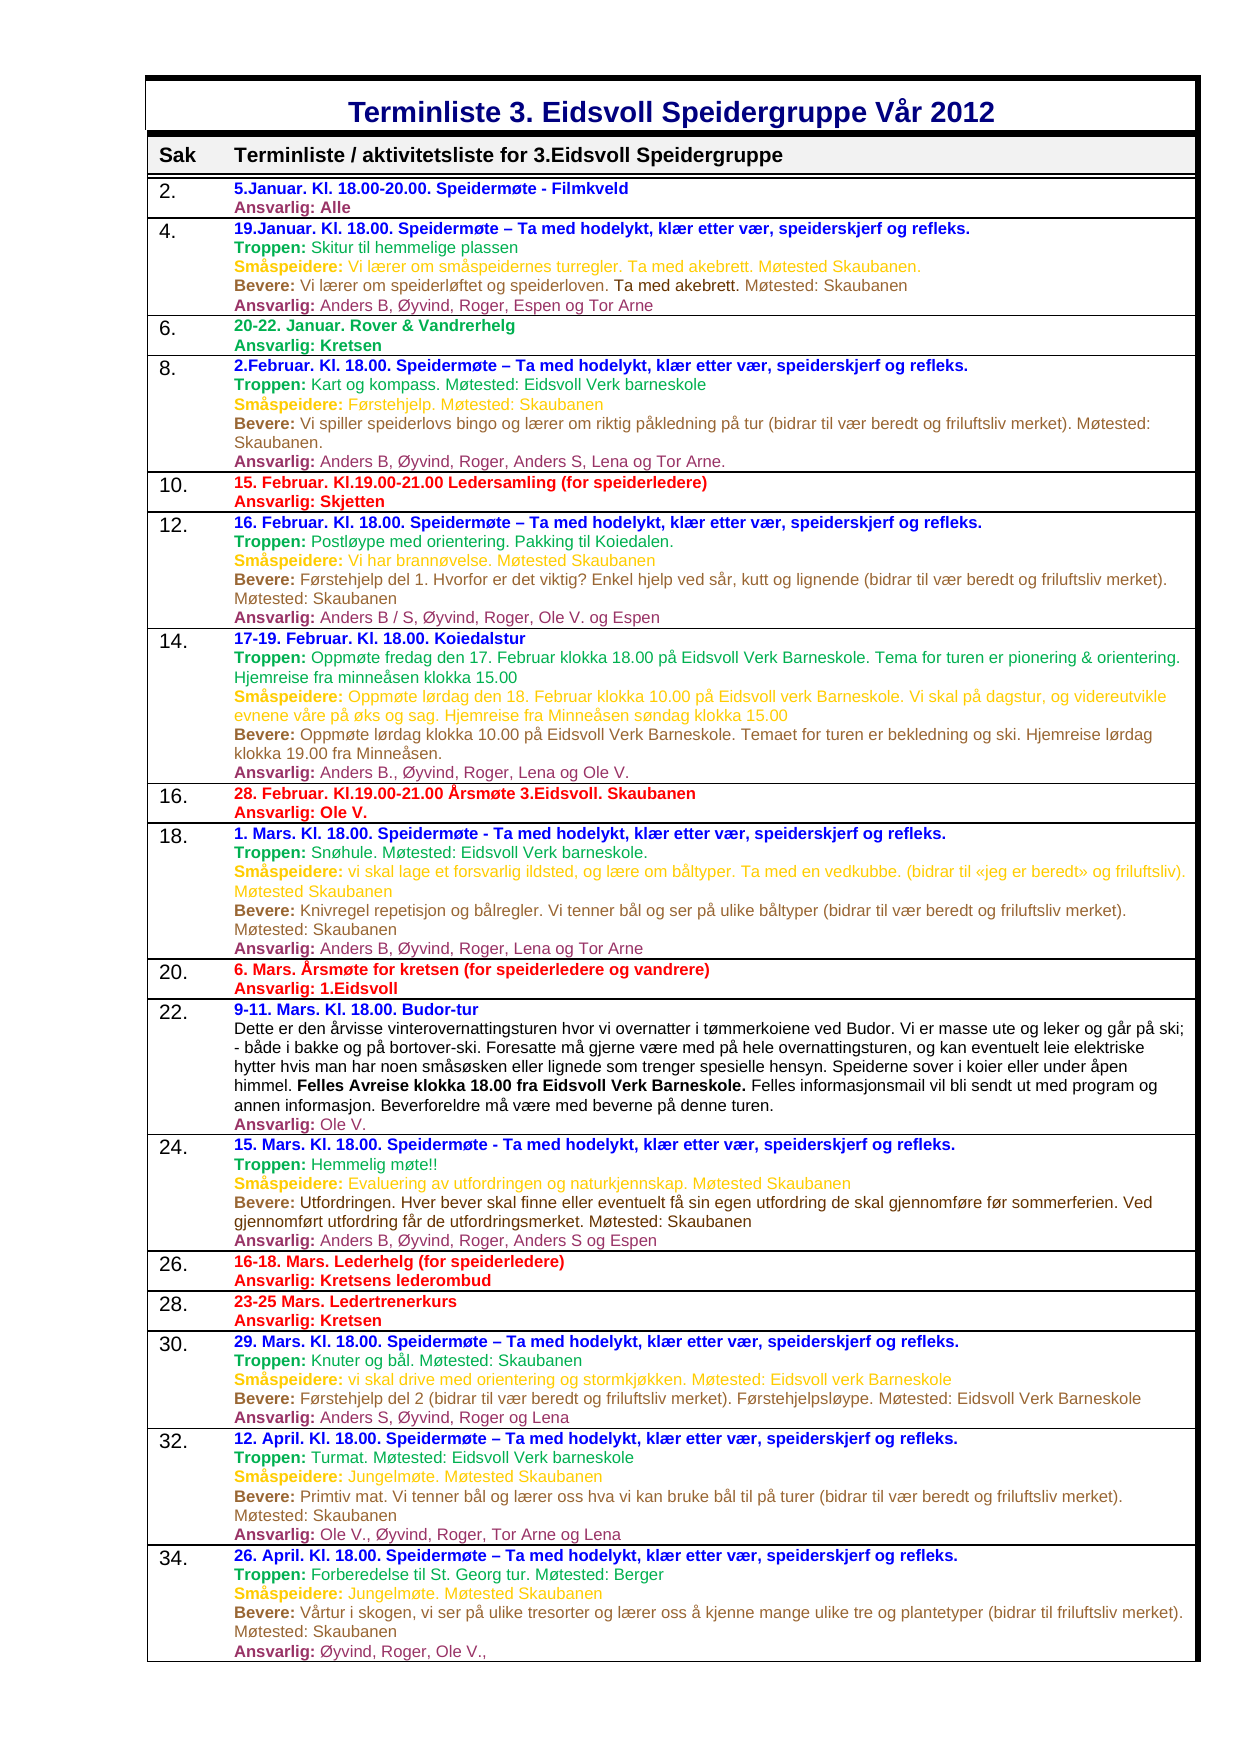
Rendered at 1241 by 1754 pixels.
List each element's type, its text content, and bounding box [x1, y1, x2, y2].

table_cell 15. Februar. Kl.19.00-21.00 Ledersamling (for speiderledere) Ansvarlig: Skjetten [223, 473, 1195, 511]
table_cell [148, 784, 223, 822]
table_cell 12. April. Kl. Speidermøte – Ta med hodelykt, klær etter vær, speiderskjerf og refleks. Troppen: Turmat. Møtested: Eidsvoll Verk barneskole Småspeidere: Jungelmøte. Møtested Skaubanen Bevere: Primtiv mat. Vi tenner bål og lærer oss hva vi kan bruke bål til på turer (bidrar til vær beredt og friluftsliv merket). Møtested: Skaubanen Ansvarlig: Ole V., Øyvind, Roger, Tor Arne og Lena [223, 1429, 1195, 1544]
table_cell [148, 513, 223, 627]
table_cell 16. Februar. Kl. Speidermøte – Ta med hodelykt, klær etter vær, speiderskjerf og refleks. Troppen: Postløype med orientering. Pakking til Koiedalen. Småspeidere: Vi har brannøvelse. Møtested Skaubanen Bevere: Førstehjelp del 1. Hvorfor er det viktig? Enkel hjelp ved sår, kutt og lignende (bidrar til vær beredt og friluftsliv merket). Møtested: Skaubanen Ansvarlig: Anders B / S, Øyvind, Roger, Ole V. og Espen [223, 513, 1195, 627]
table_cell [148, 960, 223, 998]
table_cell [148, 629, 223, 782]
table_cell 23-25 Mars. Ledertrenerkurs Ansvarlig: Kretsen [223, 1292, 1195, 1330]
table_cell [148, 824, 223, 958]
table_cell [148, 219, 223, 314]
table_cell 16-18. Mars. Lederhelg (for speiderledere) Ansvarlig: Kretsens lederombud [223, 1252, 1195, 1290]
table_cell [148, 473, 223, 511]
table_cell [148, 1332, 223, 1427]
table_cell [148, 1135, 223, 1250]
table_cell 29. Mars. Kl. Speidermøte – Ta med hodelykt, klær etter vær, speiderskjerf og refleks. Troppen: Knuter og bål. Møtested: Skaubanen Småspeidere: vi skal drive med orientering og stormkjøkken. Møtested: Eidsvoll verk Barneskole Bevere: Førstehjelp del 2 (bidrar til vær beredt og friluftsliv merket). Førstehjelpsløype. Møtested: Eidsvoll Verk Barneskole Ansvarlig: Anders S, Øyvind, Roger og Lena [223, 1332, 1195, 1427]
table_cell 1. Mars. Kl. Speidermøte - Ta med hodelykt, klær etter vær, speiderskjerf og refleks. Troppen: Snøhule. Møtested: Eidsvoll Verk barneskole. Småspeidere: vi skal lage et forsvarlig ildsted, og lære om båltyper. Ta med en vedkubbe. (bidrar til «jeg er beredt» og friluftsliv). Møtested Skaubanen Bevere: Knivregel repetisjon og bålregler. Vi tenner bål og ser på ulike båltyper (bidrar til vær beredt og friluftsliv merket). Møtested: Skaubanen Ansvarlig: Anders B, Øyvind, Roger, Lena og Tor Arne [223, 824, 1195, 958]
table_cell [148, 1292, 223, 1330]
table_cell [148, 1429, 223, 1544]
table_cell 28. Februar. Kl.19.00-21.00 Årsmøte 3.Eidsvoll. Skaubanen Ansvarlig: Ole V. [223, 784, 1195, 822]
table_cell [148, 316, 223, 354]
table_cell Terminliste / aktivitetsliste for 3.Eidsvoll Speidergruppe [223, 137, 1195, 173]
table_cell 19.Januar. Kl. Speidermøte – Ta med hodelykt, klær etter vær, speiderskjerf og refleks. Troppen: Skitur til hemmelige plassen Småspeidere: Vi lærer om småspeidernes turregler. Ta med akebrett. Møtested Skaubanen. Bevere: Vi lærer om speiderløftet og speiderloven. Ta med akebrett. Møtested: Skaubanen Ansvarlig: Anders B, Øyvind, Roger, Espen og Tor Arne [223, 219, 1195, 314]
table_cell 15. Mars. Kl. Speidermøte - Ta med hodelykt, klær etter vær, speiderskjerf og refleks. Troppen: Hemmelig møte!! Småspeidere: Evaluering av utfordringen og naturkjennskap. Møtested Skaubanen Bevere: Utfordringen. Hver bever skal finne eller eventuelt få sin egen utfordring de skal gjennomføre før sommerferien. Ved gjennomført utfordring får de utfordringsmerket. Møtested: Skaubanen Ansvarlig: Anders B, Øyvind, Roger, Anders S og Espen [223, 1135, 1195, 1250]
table_cell 20-22. Januar. Rover & Vandrerhelg Ansvarlig: Kretsen [223, 316, 1195, 354]
table_cell [148, 356, 223, 471]
table_cell [148, 179, 223, 217]
table_cell 6. Mars. Årsmøte for kretsen (for speiderledere og vandrere) Ansvarlig: 1.Eidsvoll [223, 960, 1195, 998]
table_cell 5.Januar. Kl. 18.00-20.00. Speidermøte - Filmkveld Ansvarlig: Alle [223, 179, 1195, 217]
table_cell 2.Februar. Kl. Speidermøte – Ta med hodelykt, klær etter vær, speiderskjerf og refleks. Troppen: Kart og kompass. Møtested: Eidsvoll Verk barneskole Småspeidere: Førstehjelp. Møtested: Skaubanen Bevere: Vi spiller speiderlovs bingo og lærer om riktig påkledning på tur (bidrar til vær beredt og friluftsliv merket). Møtested: Skaubanen. Ansvarlig: Anders B, Øyvind, Roger, Anders S, Lena og Tor Arne. [223, 356, 1195, 471]
table_cell 26. April. Kl. Speidermøte – Ta med hodelykt, klær etter vær, speiderskjerf og refleks. Troppen: Forberedelse til St. Georg tur. Møtested: Berger Småspeidere: Jungelmøte. Møtested Skaubanen Bevere: Vårtur i skogen, vi ser på ulike tresorter og lærer oss å kjenne mange ulike tre og plantetyper (bidrar til friluftsliv merket). Møtested: Skaubanen Ansvarlig: Øyvind, Roger, Ole V., [223, 1546, 1195, 1661]
table_header Terminliste 3. Eidsvoll Speidergruppe Vår 2012 [146, 81, 1195, 130]
table_cell 9-11. Mars. Kl. Budor-tur Dette er den årvisse vinterovernattingsturen hvor vi overnatter i tømmerkoiene ved Budor. Vi er masse ute og leker og går på ski; - både i bakke og på bortover-ski. Foresatte må gjerne være med på hele overnattingsturen, og kan eventuelt leie elektriske hytter hvis man har noen småsøsken eller lignede som trenger spesielle hensyn. Speiderne sover i koier eller under åpen himmel. Felles Avreise klokka fra Eidsvoll Verk Barneskole. Felles informasjonsmail vil bli sendt ut med program og annen informasjon. Beverforeldre må være med beverne på denne turen. Ansvarlig: Ole V. [223, 1000, 1195, 1134]
table_cell 17-19. Februar. Kl. Koiedalstur Troppen: Oppmøte fredag den 17. Februar klokka på Eidsvoll Verk Barneskole. Tema for turen er pionering & orientering. Hjemreise fra minneåsen klokka Småspeidere: Oppmøte lørdag den 18. Februar klokka på Eidsvoll verk Barneskole. Vi skal på dagstur, og videreutvikle evnene våre på øks og sag. Hjemreise fra Minneåsen søndag klokka Bevere: Oppmøte lørdag klokka på Eidsvoll Verk Barneskole. Temaet for turen er bekledning og ski. Hjemreise lørdag klokka fra Minneåsen. Ansvarlig: Anders B., Øyvind, Roger, Lena og Ole V. [223, 629, 1195, 782]
table_cell [148, 1000, 223, 1134]
table_cell [148, 1546, 223, 1661]
table_cell [148, 1252, 223, 1290]
table_cell Sak [148, 137, 223, 173]
